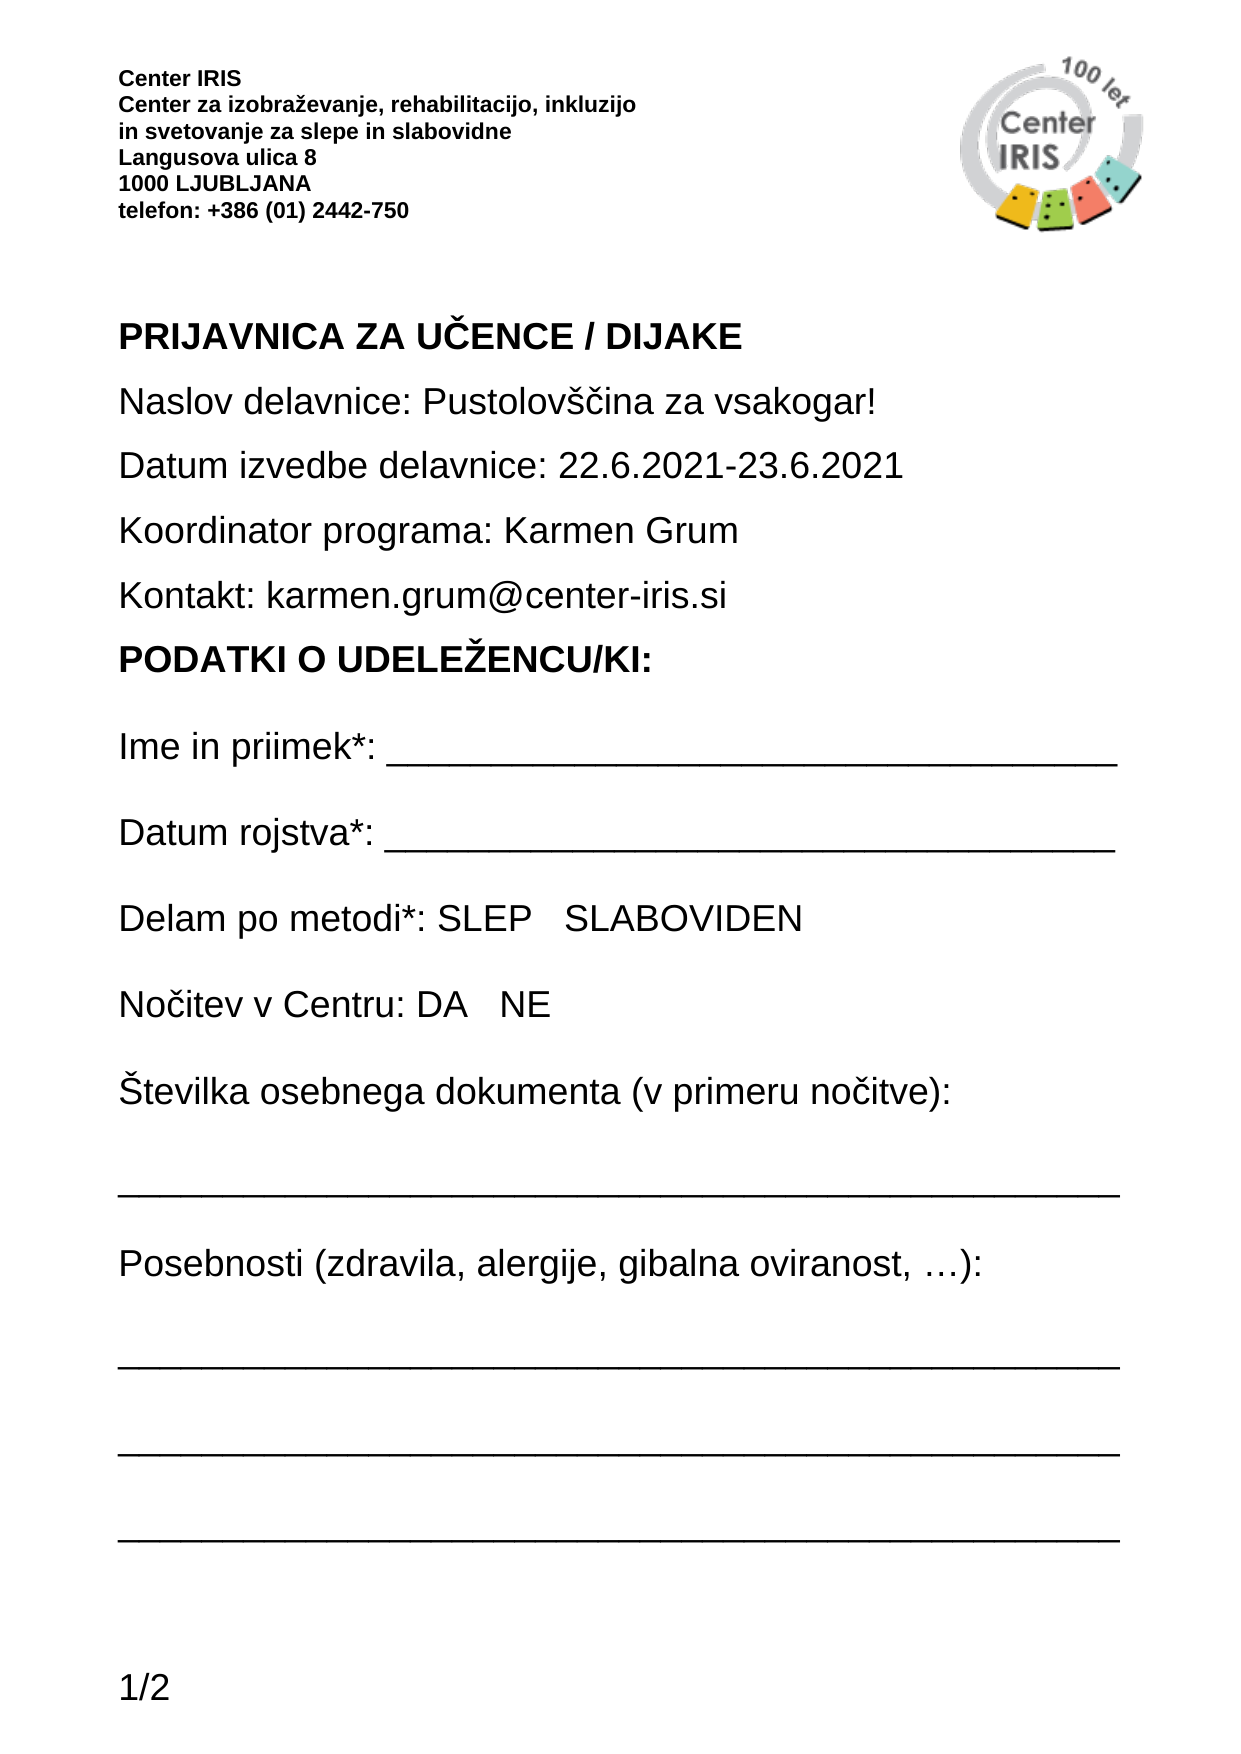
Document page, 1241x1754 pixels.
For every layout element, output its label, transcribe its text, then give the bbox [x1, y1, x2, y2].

text Ime in priimek*: ___________________________________ [118, 724, 1122, 767]
text Koordinator programa: Karmen Grum [118, 508, 1122, 551]
text Številka osebnega dokumenta (v primeru nočitve): ________________________________________________ [118, 1069, 1122, 1198]
text Delam po metodi*: SLEP SLABOVIDEN [118, 896, 1122, 939]
text Posebnosti (zdravila, alergije, gibalna oviranost, …): [118, 1241, 1122, 1284]
text PODATKI O UDELEŽENCU/KI: [118, 638, 1122, 681]
text Kontakt: karmen.grum@center-iris.si [118, 573, 1122, 616]
text Naslov delavnice: Pustolovščina za vsakogar! [118, 379, 1122, 422]
text PRIJAVNICA ZA UČENCE / DIJAKE [118, 314, 1122, 357]
text Nočitev v Centru: DA NE [118, 983, 1122, 1026]
text ________________________________________________________________________________________________________________________________________________ [118, 1328, 1122, 1543]
text Datum izvedbe delavnice: 22.6.2021-23.6.2021 [118, 443, 1122, 487]
picture [939, 36, 1162, 258]
text Datum rojstva*: ___________________________________ [118, 810, 1122, 853]
